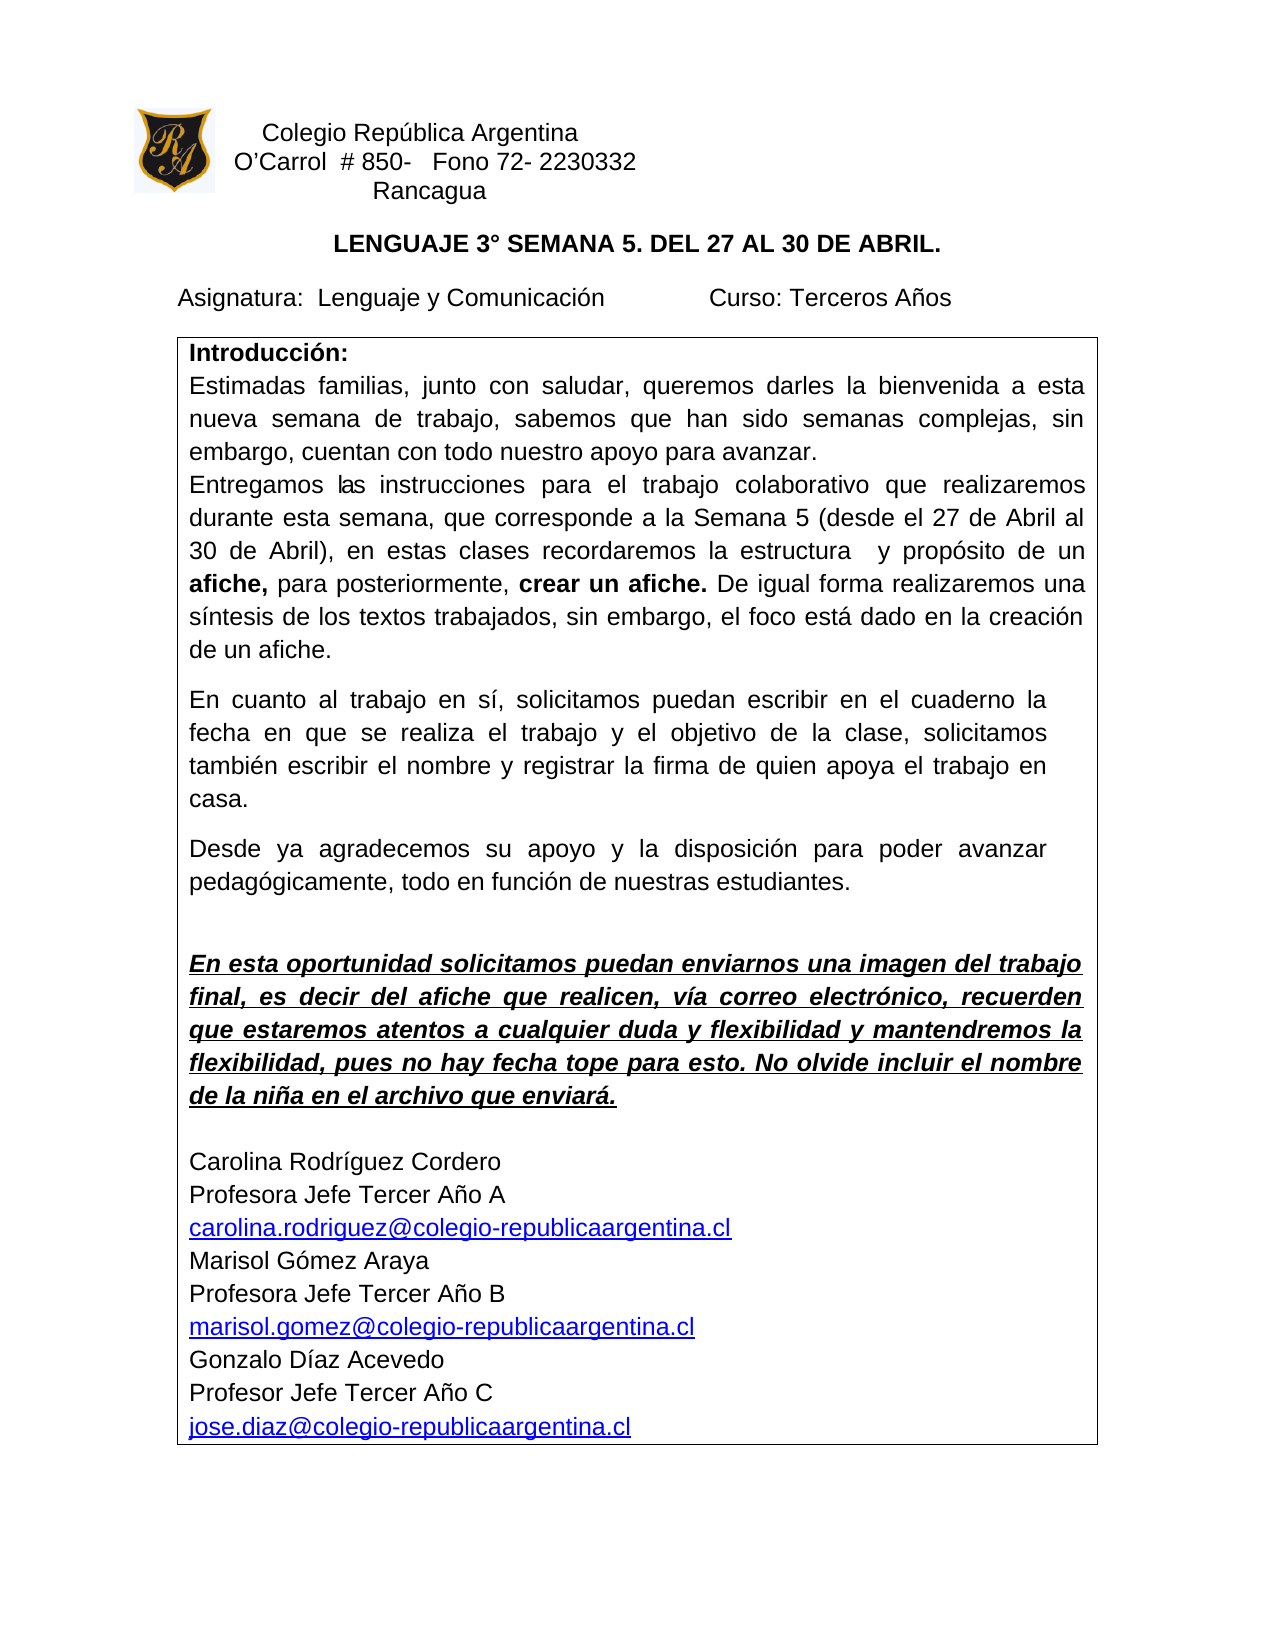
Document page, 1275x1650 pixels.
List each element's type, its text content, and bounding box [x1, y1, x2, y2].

text O’Carrol # 850- Fono 72- 2230332 [216, 147, 1098, 176]
text Rancagua [177, 176, 1098, 204]
text LENGUAJE 3° SEMANA 5. DEL 27 AL 30 DE ABRIL. [177, 229, 1098, 258]
table_header Introducción: Estimadas familias, junto con saludar, queremos darles la bienvenida a esta nueva semana de trabajo, sabemos que han sido semanas complejas, sin embargo, cuentan con todo nuestro apoyo para avanzar. Entregamos las instrucciones para el trabajo colaborativo que realizaremos durante esta semana, que corresponde a la Semana 5 (desde el 27 de Abril al 30 de Abril), en estas clases recordaremos la estructura y propósito de un afiche, para posteriormente, crear un afiche. De igual forma realizaremos una síntesis de los textos trabajados, sin embargo, el foco está dado en la creación de un afiche. En cuanto al trabajo en sí, solicitamos puedan escribir en el cuaderno la fecha en que se realiza el trabajo y el objetivo de la clase, solicitamos también escribir el nombre y registrar la firma de quien apoya el trabajo en casa. Desde ya agradecemos su apoyo y la disposición para poder avanzar pedagógicamente, todo en función de nuestras estudiantes. En esta oportunidad solicitamos puedan enviarnos una imagen del trabajo final, es decir del afiche que realicen, vía correo electrónico, recuerden que estaremos atentos a cualquier duda y flexibilidad y mantendremos la flexibilidad, pues no hay fecha tope para esto. No olvide incluir el nombre de la niña en el archivo que enviará. Carolina Rodríguez Cordero Profesora Jefe Tercer Año A carolina.rodriguez@colegio-republicaargentina.cl Marisol Gómez Araya Profesora Jefe Tercer Año B marisol.gomez@colegio-republicaargentina.cl Gonzalo Díaz Acevedo Profesor Jefe Tercer Año C jose.diaz@colegio-republicaargentina.cl [178, 338, 1097, 1444]
text Colegio República Argentina [216, 118, 1098, 147]
text Asignatura: Lenguaje y Comunicación Curso: Terceros Años [177, 283, 1098, 312]
picture [133, 108, 216, 193]
